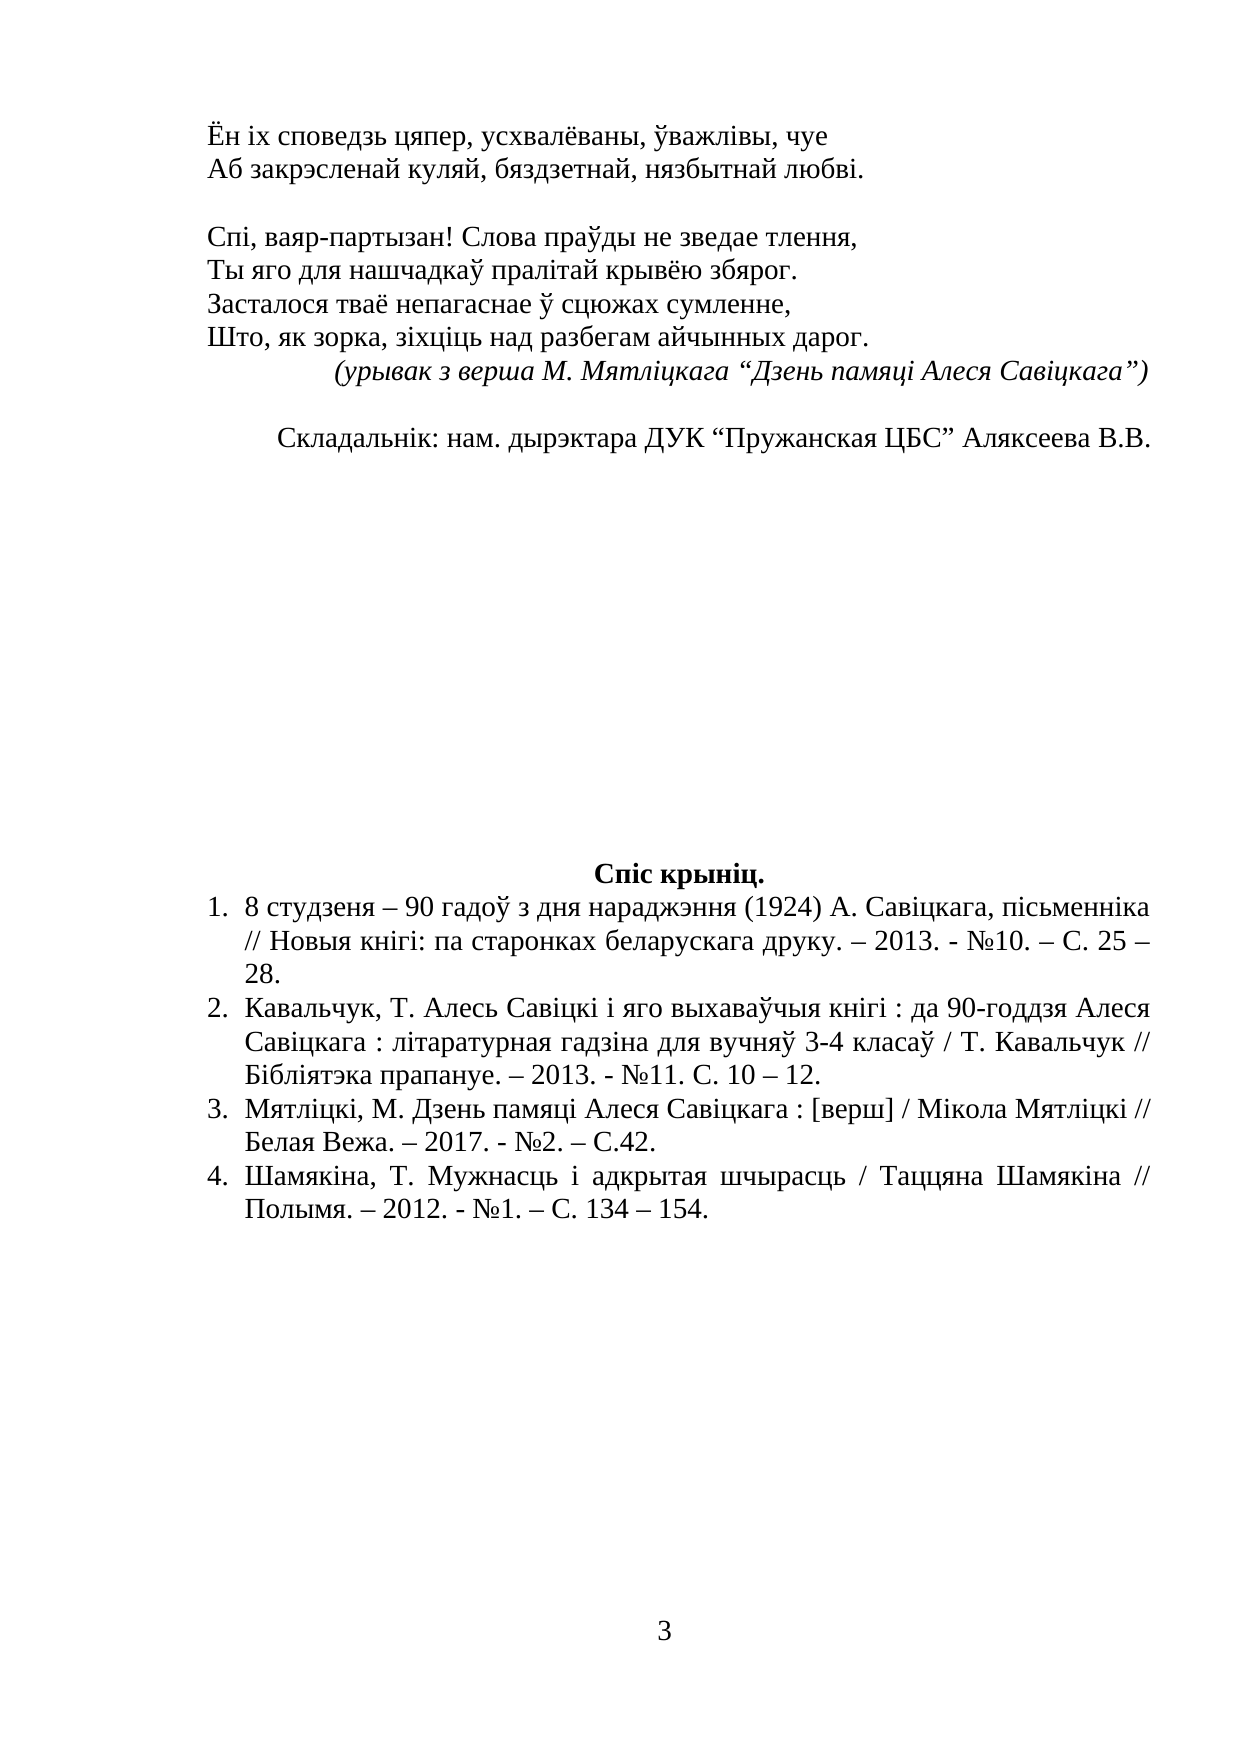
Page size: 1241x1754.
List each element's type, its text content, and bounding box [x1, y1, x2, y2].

text (урывак з верша М. Мятліцкага “Дзень памяці Алеся Савіцкага”) [177, 353, 1152, 386]
text Спіс крыніц. [177, 856, 1152, 889]
list Кавальчук, Т. Алесь Савіцкі і яго выхаваўчыя кнігі : да 90-годдзя Алеся Савіцкага : літаратурная гадзіна для вучняў 3-4 класаў / Т. Кавальчук // Бібліятэка прапануе. – 2013. - №11. С. 10 – 12. [207, 990, 1152, 1091]
list Шамякіна, Т. Мужнасць і адкрытая шчырасць / Таццяна Шамякіна // Полымя. – 2012. - №1. – С. 134 – 154. [207, 1158, 1152, 1225]
text Складальнік: нам. дырэктара ДУК “Пружанская ЦБС” Аляксеева В.В. [177, 420, 1152, 453]
text Ён іх споведзь цяпер, усхвалёваны, ўважлівы, чуе [177, 118, 1152, 152]
text Засталося тваё непагаснае ў сцюжах сумленне, [177, 286, 1152, 319]
text Аб закрэсленай куляй, бяздзетнай, нязбытнай любві. [177, 152, 1152, 185]
list 8 студзеня – 90 гадоў з дня нараджэння (1924) А. Савіцкага, пісьменніка // Новыя кнігі: па старонках беларускага друку. – 2013. - №10. – С. 25 – 28. [207, 889, 1152, 990]
text Што, як зорка, зіхціць над разбегам айчынных дарог. [177, 319, 1152, 353]
text Ты яго для нашчадкаў пралітай крывёю збярог. [177, 252, 1152, 286]
text Спі, ваяр-партызан! Слова праўды не зведае тлення, [177, 219, 1152, 252]
list Мятліцкі, М. Дзень памяці Алеся Савіцкага : [верш] / Мікола Мятліцкі // Белая Вежа. – 2017. - №2. – С.42. [207, 1091, 1152, 1158]
